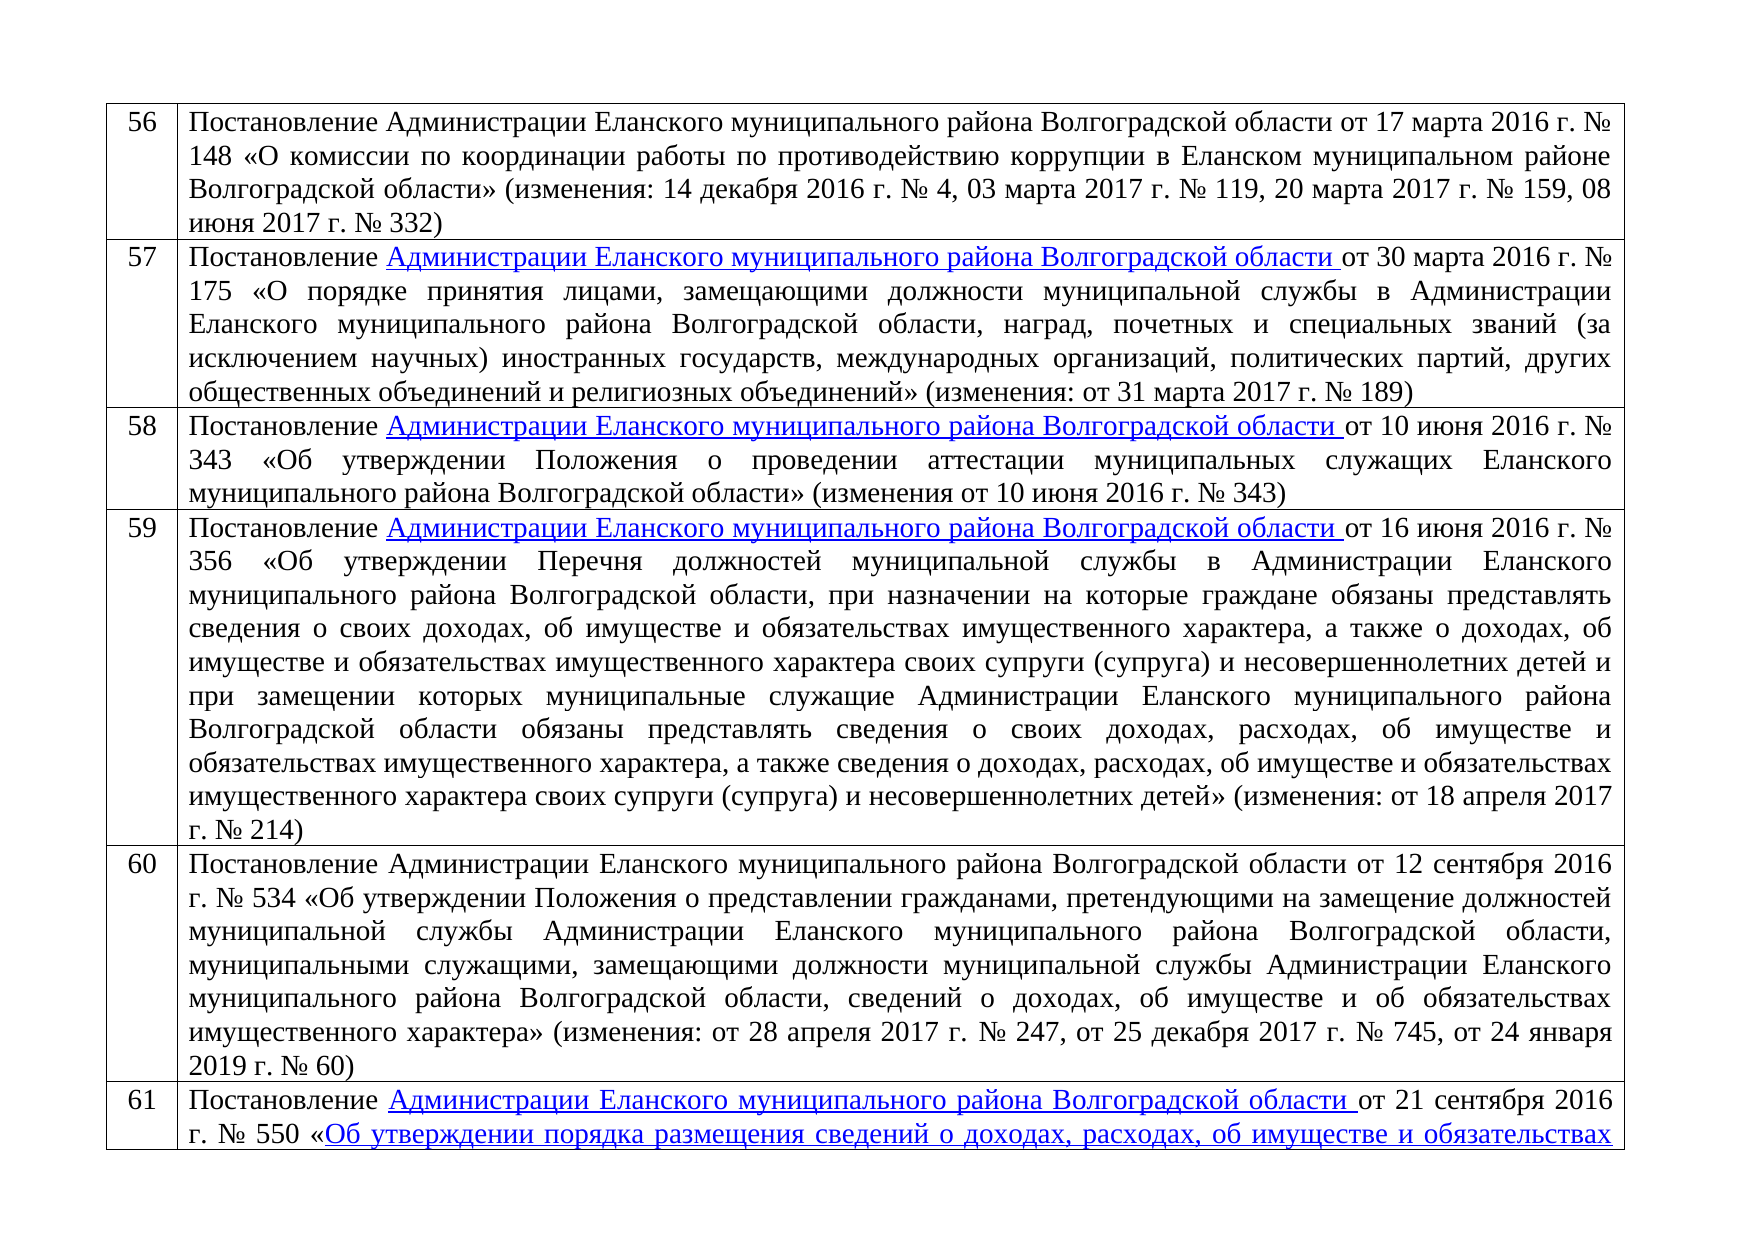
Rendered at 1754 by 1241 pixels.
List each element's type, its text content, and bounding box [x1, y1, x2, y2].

table_cell 59 [107, 510, 177, 845]
table_cell Постановление Администрации Еланского муниципального района Волгоградской области от 30 марта 2016 г. № 175 «О порядке принятия лицами, замещающими должности муниципальной службы в Администрации Еланского муниципального района Волгоградской области, наград, почетных и специальных званий (за исключением научных) иностранных государств, международных организаций, политических партий, других общественных объединений и религиозных объединений» (изменения: от 31 марта 2017 г. № 189) [1403, 240, 1624, 407]
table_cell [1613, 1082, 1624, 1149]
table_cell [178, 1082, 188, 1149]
table_cell Постановление Администрации Еланского муниципального района Волгоградской области от 10 июня 2016 г. № 343 «Об утверждении Положения о проведении аттестации муниципальных служащих Еланского муниципального района Волгоградской области» (изменения от 10 июня 2016 г. № 343) [790, 408, 1624, 509]
table_cell Постановление Администрации Еланского муниципального района Волгоградской области от 16 июня 2016 г. № 356 «Об утверждении Перечня должностей муниципальной службы в Администрации Еланского муниципального района Волгоградской области, при назначении на которые граждане обязаны представлять сведения о своих доходах, об имуществе и обязательствах имущественного характера, а также о доходах, об имуществе и обязательствах имущественного характера своих супруги (супруга) и несовершеннолетних детей и при замещении которых муниципальные служащие Администрации Еланского муниципального района Волгоградской области обязаны представлять сведения о своих доходах, расходах, об имуществе и обязательствах имущественного характера, а также сведения о доходах, расходах, об имуществе и обязательствах имущественного характера своих супруги (супруга) и несовершеннолетних детей» (изменения: от 18 апреля 2017 г. № 214) [178, 510, 1624, 845]
table_cell 60 [107, 846, 177, 1081]
table_cell Постановление Администрации Еланского муниципального района Волгоградской области от 12 сентября 2016 г. № 534 «Об утверждении Положения о представлении гражданами, претендующими на замещение должностей муниципальной службы Администрации Еланского муниципального района Волгоградской области, муниципальными служащими, замещающими должности муниципальной службы Администрации Еланского муниципального района Волгоградской области, сведений о доходах, об имуществе и об обязательствах имущественного характера» (изменения: от 28 апреля 2017 г. № 247, от 25 декабря 2017 г. № 745, от 24 января 2019 г. № 60) [178, 846, 1624, 1081]
table_cell 57 [107, 240, 177, 407]
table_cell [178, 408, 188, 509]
table_cell 56 [107, 104, 177, 238]
table_cell Постановление Администрации Еланского муниципального района Волгоградской области от 10 июня 2016 г. № 343 «Об утверждении Положения о проведении аттестации муниципальных служащих Еланского муниципального района Волгоградской области» (изменения от 10 июня 2016 г. № 343) [386, 408, 1345, 442]
table_cell 58 [107, 408, 177, 509]
table_cell Постановление Администрации Еланского муниципального района Волгоградской области от 17 марта 2016 г. № 148 «О комиссии по координации работы по противодействию коррупции в Еланском муниципальном районе Волгоградской области» (изменения: 14 декабря 2016 г. № 4, 03 марта 2017 г. № 119, 20 марта 2017 г. № 159, 08 июня 2017 г. № 332) [178, 104, 1624, 238]
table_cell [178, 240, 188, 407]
table_cell 61 [107, 1082, 177, 1149]
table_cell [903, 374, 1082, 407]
